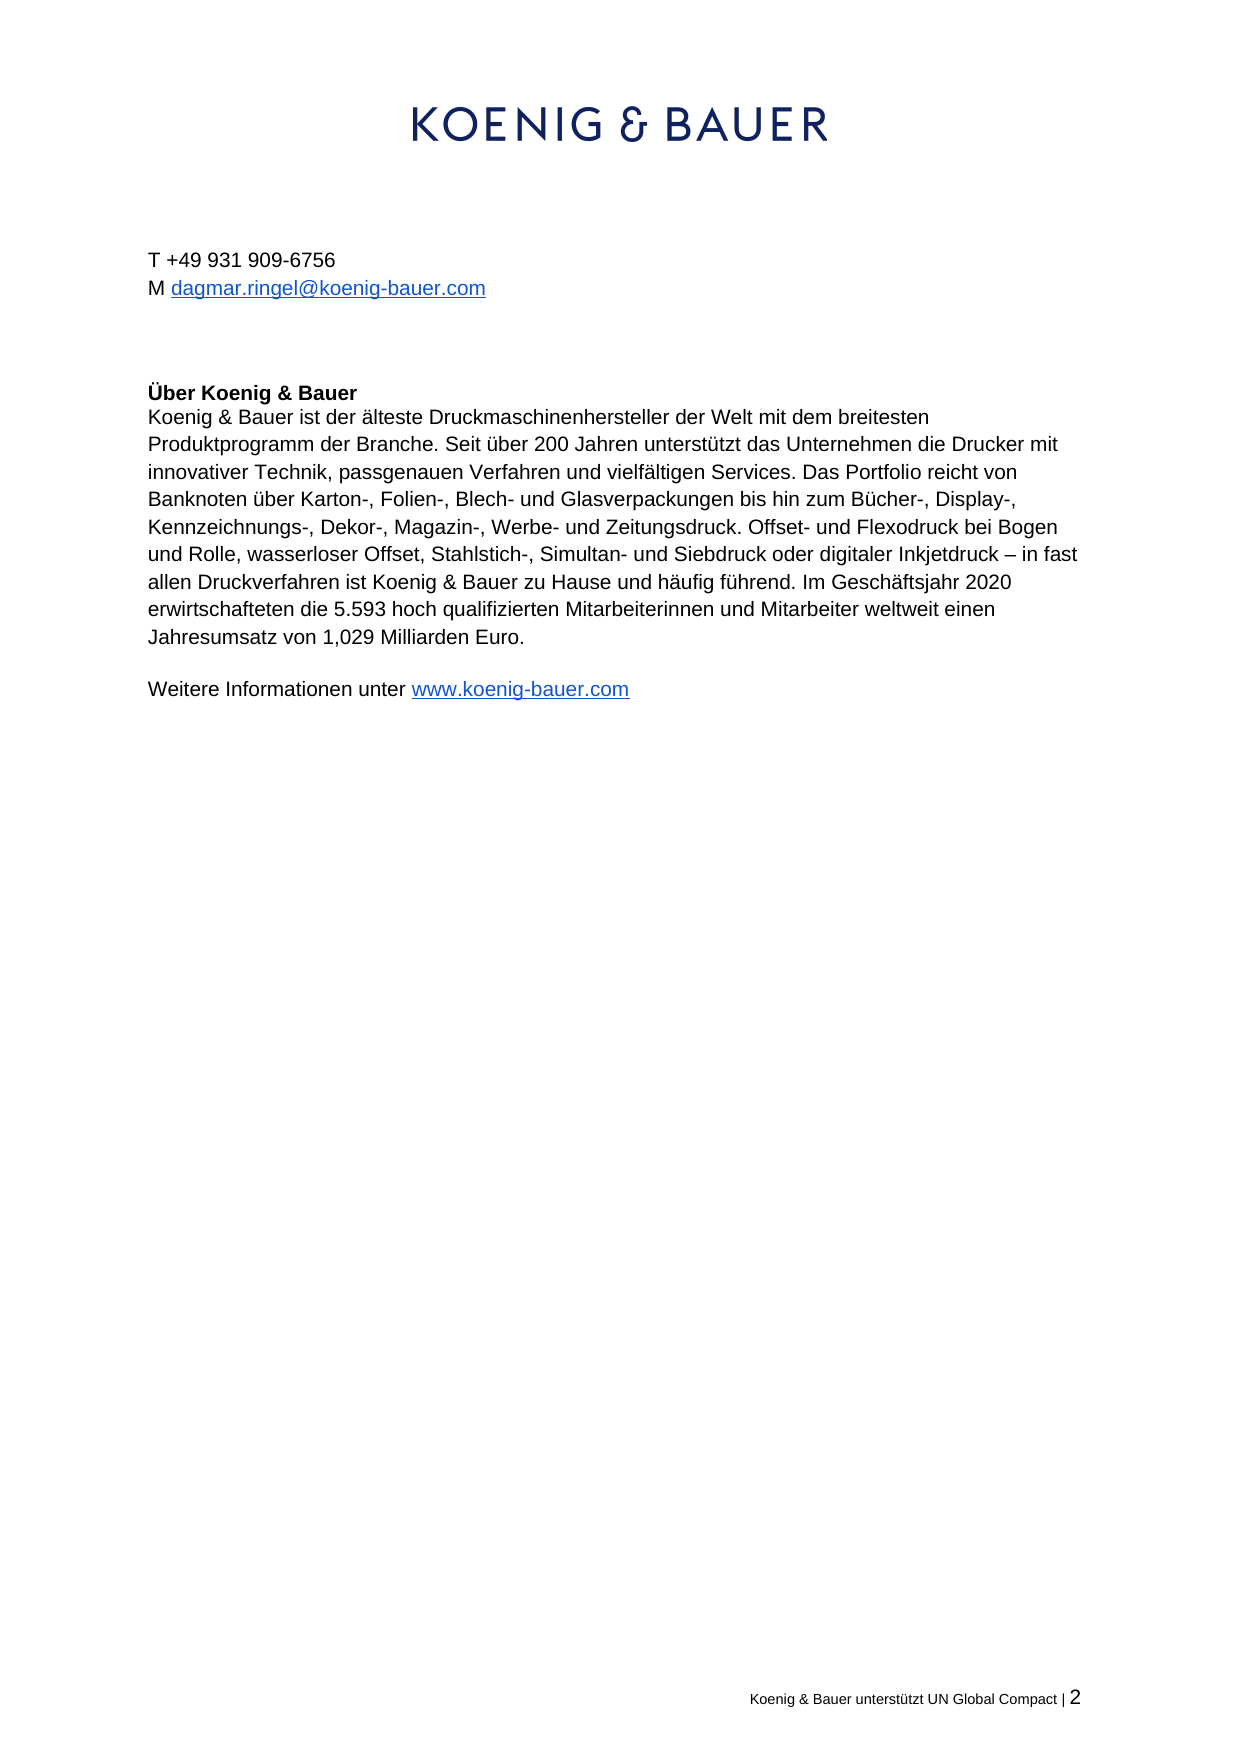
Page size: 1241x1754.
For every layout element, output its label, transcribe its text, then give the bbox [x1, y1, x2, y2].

subtitle Über Koenig & Bauer [148, 381, 1092, 404]
text Weitere Informationen unter www.koenig-bauer.com [148, 677, 1092, 701]
picture [413, 106, 828, 142]
text Koenig & Bauer ist der älteste Druckmaschinenhersteller der Welt mit dem breitesten Produktprogramm der Branche. Seit über 200 Jahren unterstützt das Unternehmen die Drucker mit innovativer Technik, passgenauen Verfahren und vielfältigen Services. Das Portfolio reicht von Banknoten über Karton-, Folien-, Blech- und Glasverpackungen bis hin zum Bücher-, Display-, Kennzeichnungs-, Dekor-, Magazin-, Werbe- und Zeitungsdruck. Offset- und Flexodruck bei Bogen und Rolle, wasserloser Offset, Stahlstich-, Simultan- und Siebdruck oder digitaler Inkjetdruck – in fast allen Druckverfahren ist Koenig & Bauer zu Hause und häufig führend. Im Geschäftsjahr 2020 erwirtschafteten die 5.593 hoch qualifizierten Mitarbeiterinnen und Mitarbeiter weltweit einen Jahresumsatz von 1,029 Milliarden Euro. [148, 404, 1092, 648]
text Koenig & Bauer AG Dagmar Ringel T +49 931 909-6756 M dagmar.ringel@koenig-bauer.com [148, 248, 1092, 299]
